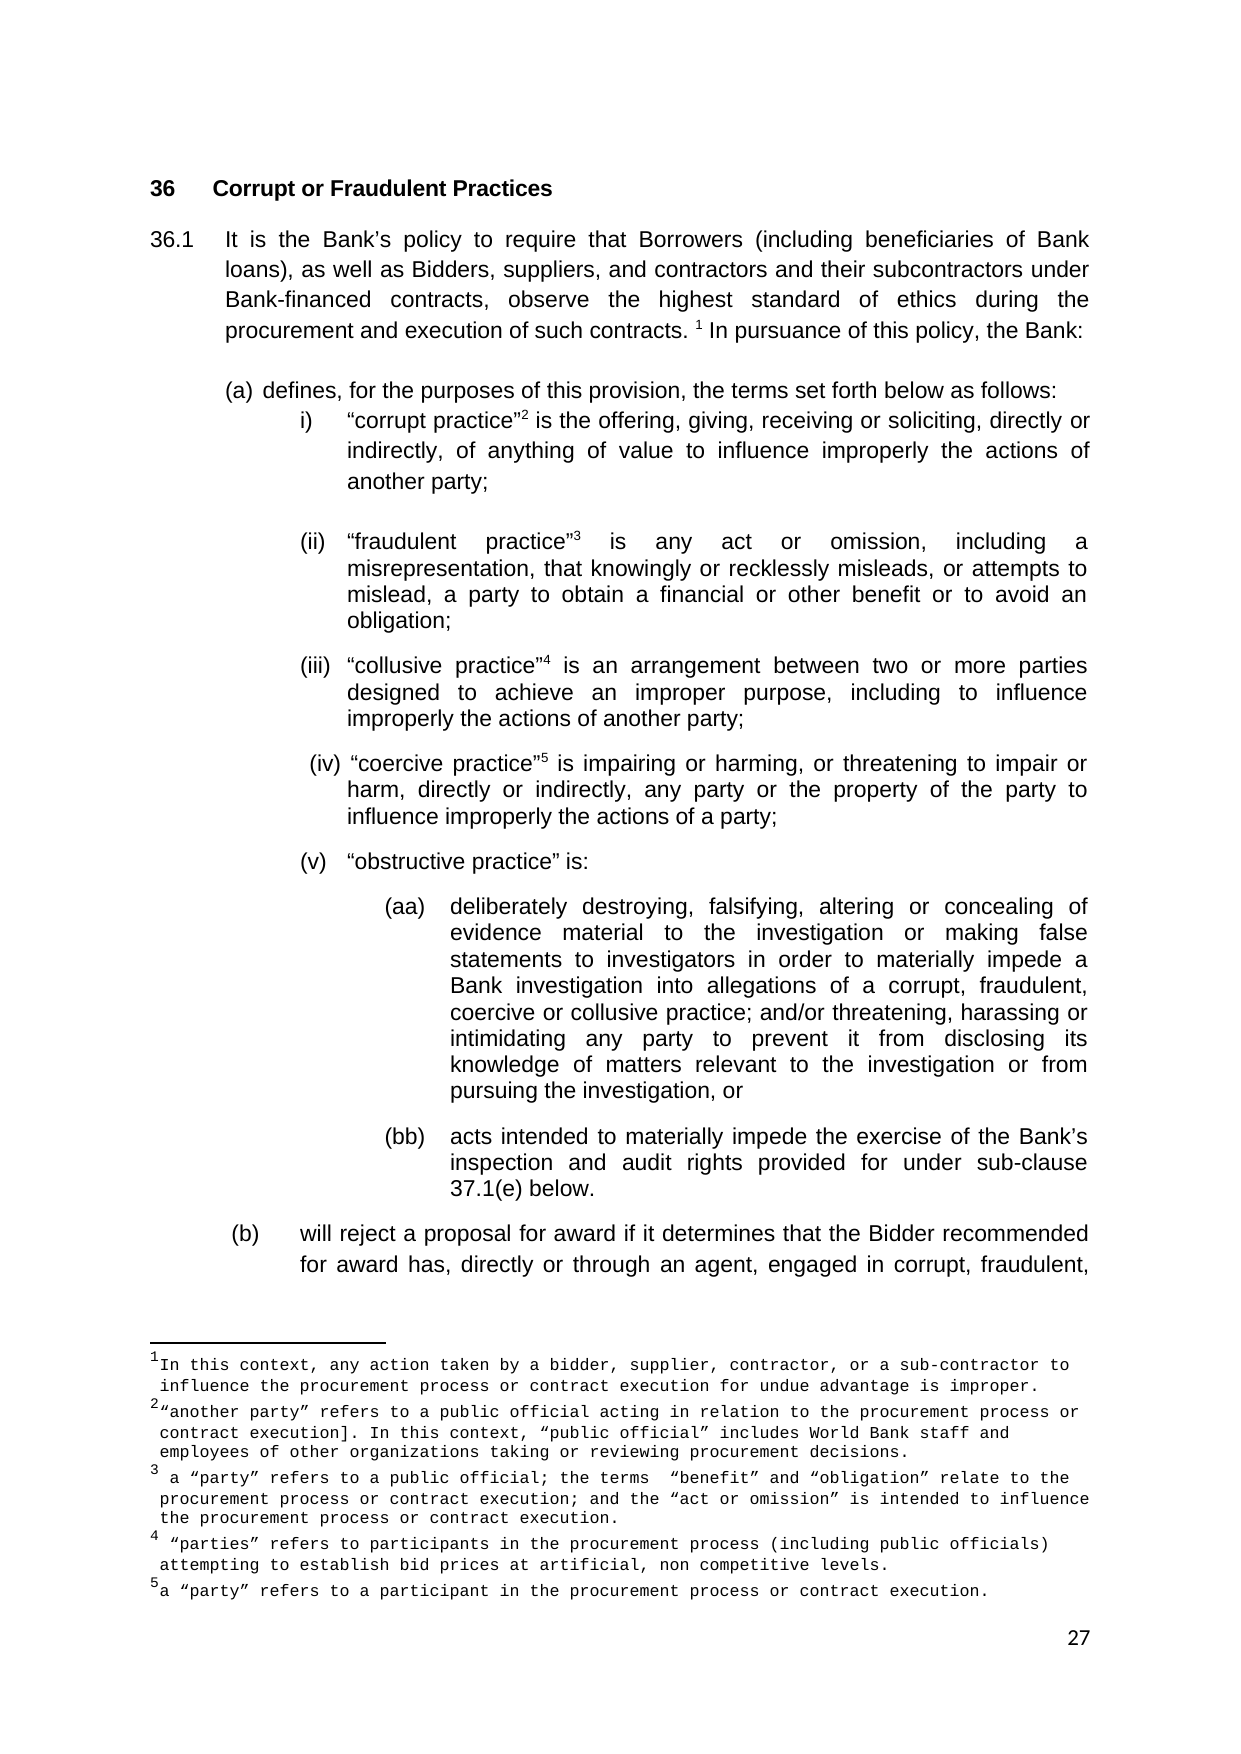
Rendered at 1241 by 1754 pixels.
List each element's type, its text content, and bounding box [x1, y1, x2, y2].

subtitle (v) “obstructive practice” is: [300, 848, 1088, 874]
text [225, 1220, 1090, 1277]
subtitle (bb) acts intended to materially impede the exercise of the Bank’s inspection and audit rights provided for under sub-clause 37.1(e) below. [384, 1123, 1088, 1202]
subtitle (iv) “coercive practice” is impairing or harming, or threatening to impair or harm, directly or indirectly, any party or the property of the party to influence improperly the actions of a party; [300, 750, 1088, 829]
subtitle (aa) deliberately destroying, falsifying, altering or concealing of evidence material to the investigation or making false statements to investigators in order to materially impede a Bank investigation into allegations of a corrupt, fraudulent, coercive or collusive practice; and/or threatening, harassing or intimidating any party to prevent it from disclosing its knowledge of matters relevant to the investigation or from pursuing the investigation, or [384, 893, 1088, 1104]
text 36.1 It is the Bank’s policy to require that Borrowers (including beneficiaries of Bank loans), as well as Bidders, suppliers, and contractors and their subcontractors under Bank-financed contracts, observe the highest standard of ethics during the procurement and execution of such contracts. In pursuance of this policy, the Bank: [150, 226, 1090, 343]
subtitle (ii) “fraudulent practice” is any act or omission, including a misrepresentation, that knowingly or recklessly misleads, or attempts to mislead, a party to obtain a financial or other benefit or to avoid an obligation; [300, 528, 1088, 633]
text i) “corrupt practice” is the offering, giving, receiving or soliciting, directly or indirectly, of anything of value to influence improperly the actions of another party; [300, 407, 1090, 494]
text 36 Corrupt or Fraudulent Practices [150, 175, 1090, 201]
subtitle (iii) “collusive practice” is an arrangement between two or more parties designed to achieve an improper purpose, including to influence improperly the actions of another party; [300, 652, 1088, 731]
list defines, for the purposes of this provision, the terms set forth below as follows: [225, 377, 1090, 403]
